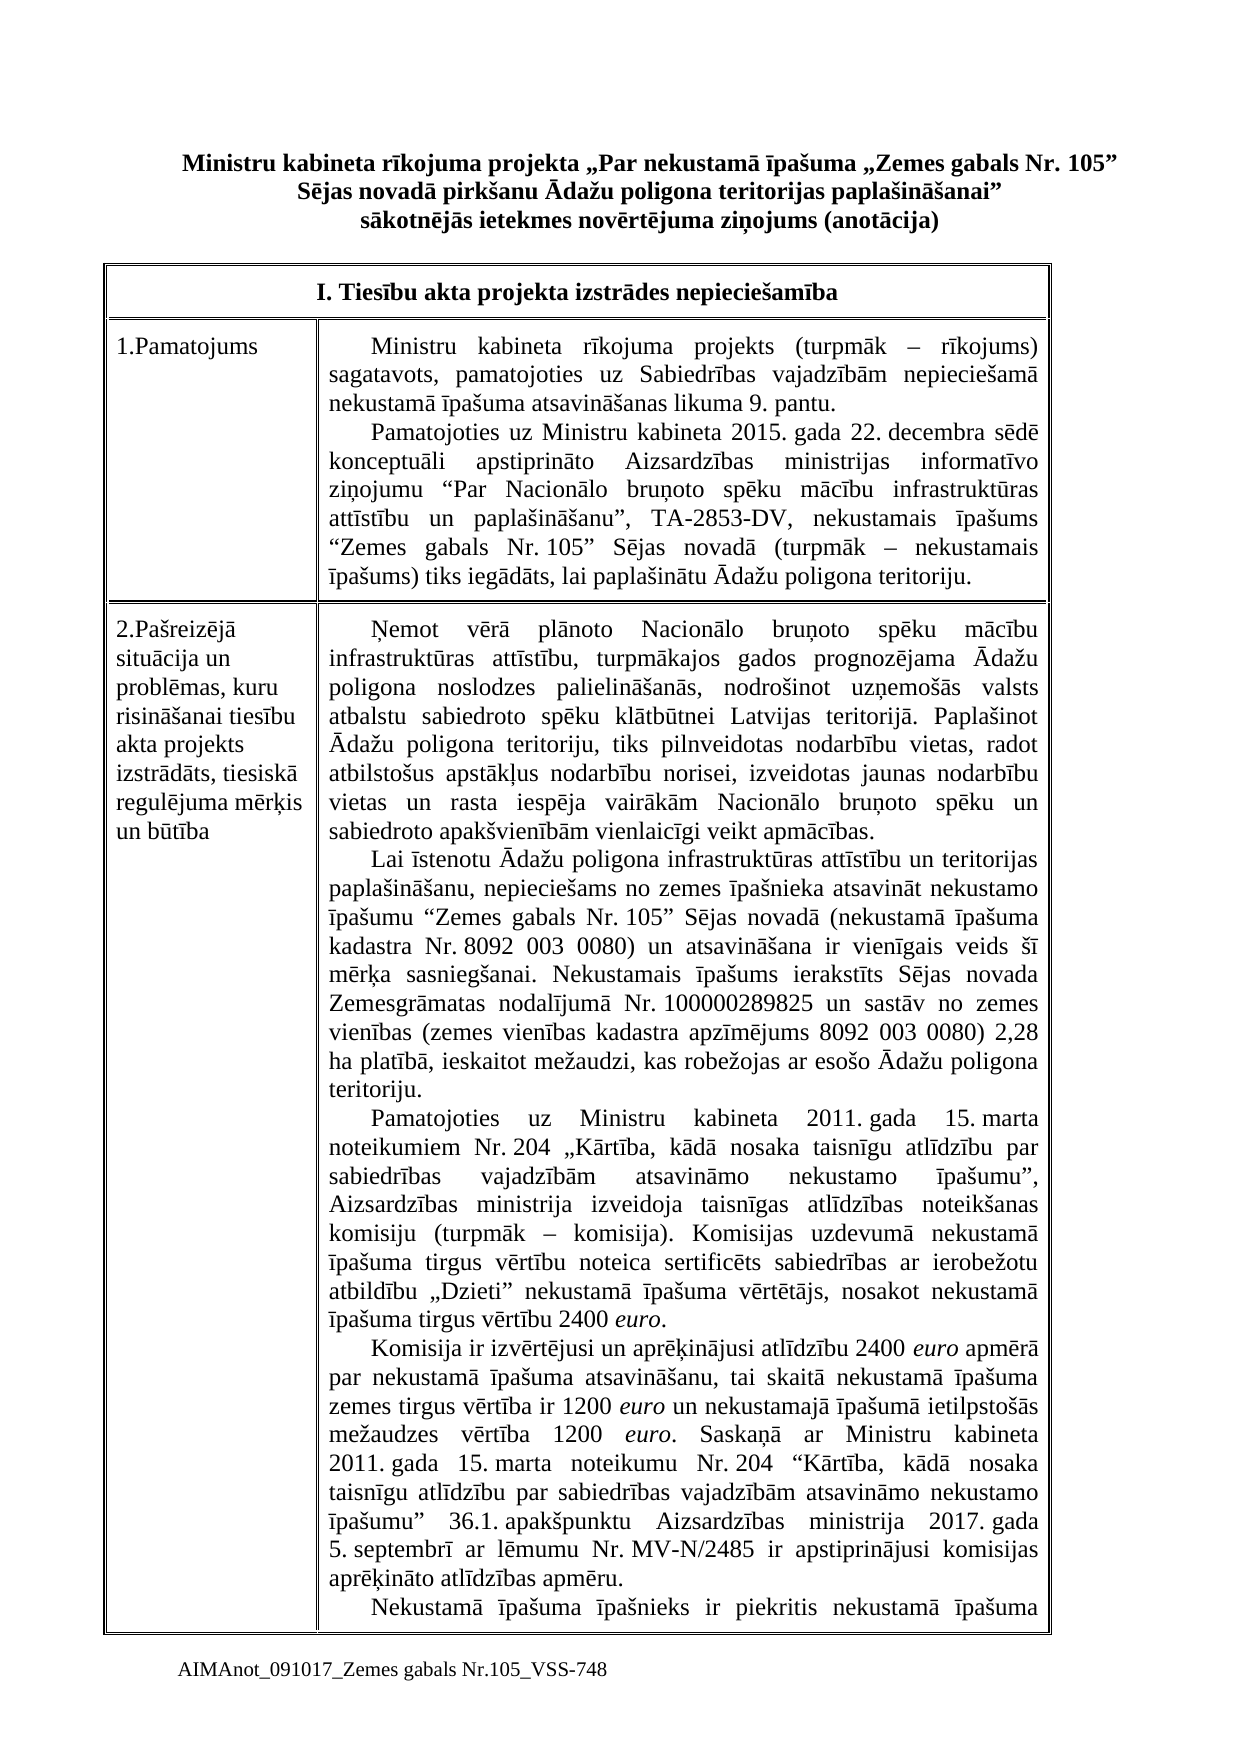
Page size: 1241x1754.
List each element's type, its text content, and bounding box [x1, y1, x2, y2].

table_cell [318, 600, 1049, 1632]
table_cell Ministru kabineta rīkojuma projekts (turpmāk – rīkojums) sagatavots, pamatojoties uz Sabiedrības vajadzībām nepieciešamā nekustamā īpašuma atsavināšanas likuma 9. pantu. Pamatojoties uz Ministru kabineta 2015. gada 22. decembra sēdē konceptuāli apstiprināto Aizsardzības ministrijas informatīvo ziņojumu “Par Nacionālo bruņoto spēku mācību infrastruktūras attīstību un paplašināšanu”, TA-2853-DV, nekustamais īpašums “Zemes gabals Nr. 105” Sējas novadā (turpmāk – nekustamais īpašums) tiks iegādāts, lai paplašinātu Ādažu poligona teritoriju. [318, 317, 1050, 600]
table_cell 1.Pamatojums [105, 317, 318, 600]
text Ministru kabineta rīkojuma projekta „Par nekustamā īpašuma „Zemes gabals Nr. 105” Sējas novadā pirkšanu Ādažu poligona teritorijas paplašināšanai” [177, 148, 1122, 205]
table_header I. Tiesību akta projekta izstrādes nepieciešamība [107, 266, 1048, 317]
text sākotnējās ietekmes novērtējuma ziņojums (anotācija) [177, 205, 1122, 234]
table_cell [107, 600, 318, 1632]
